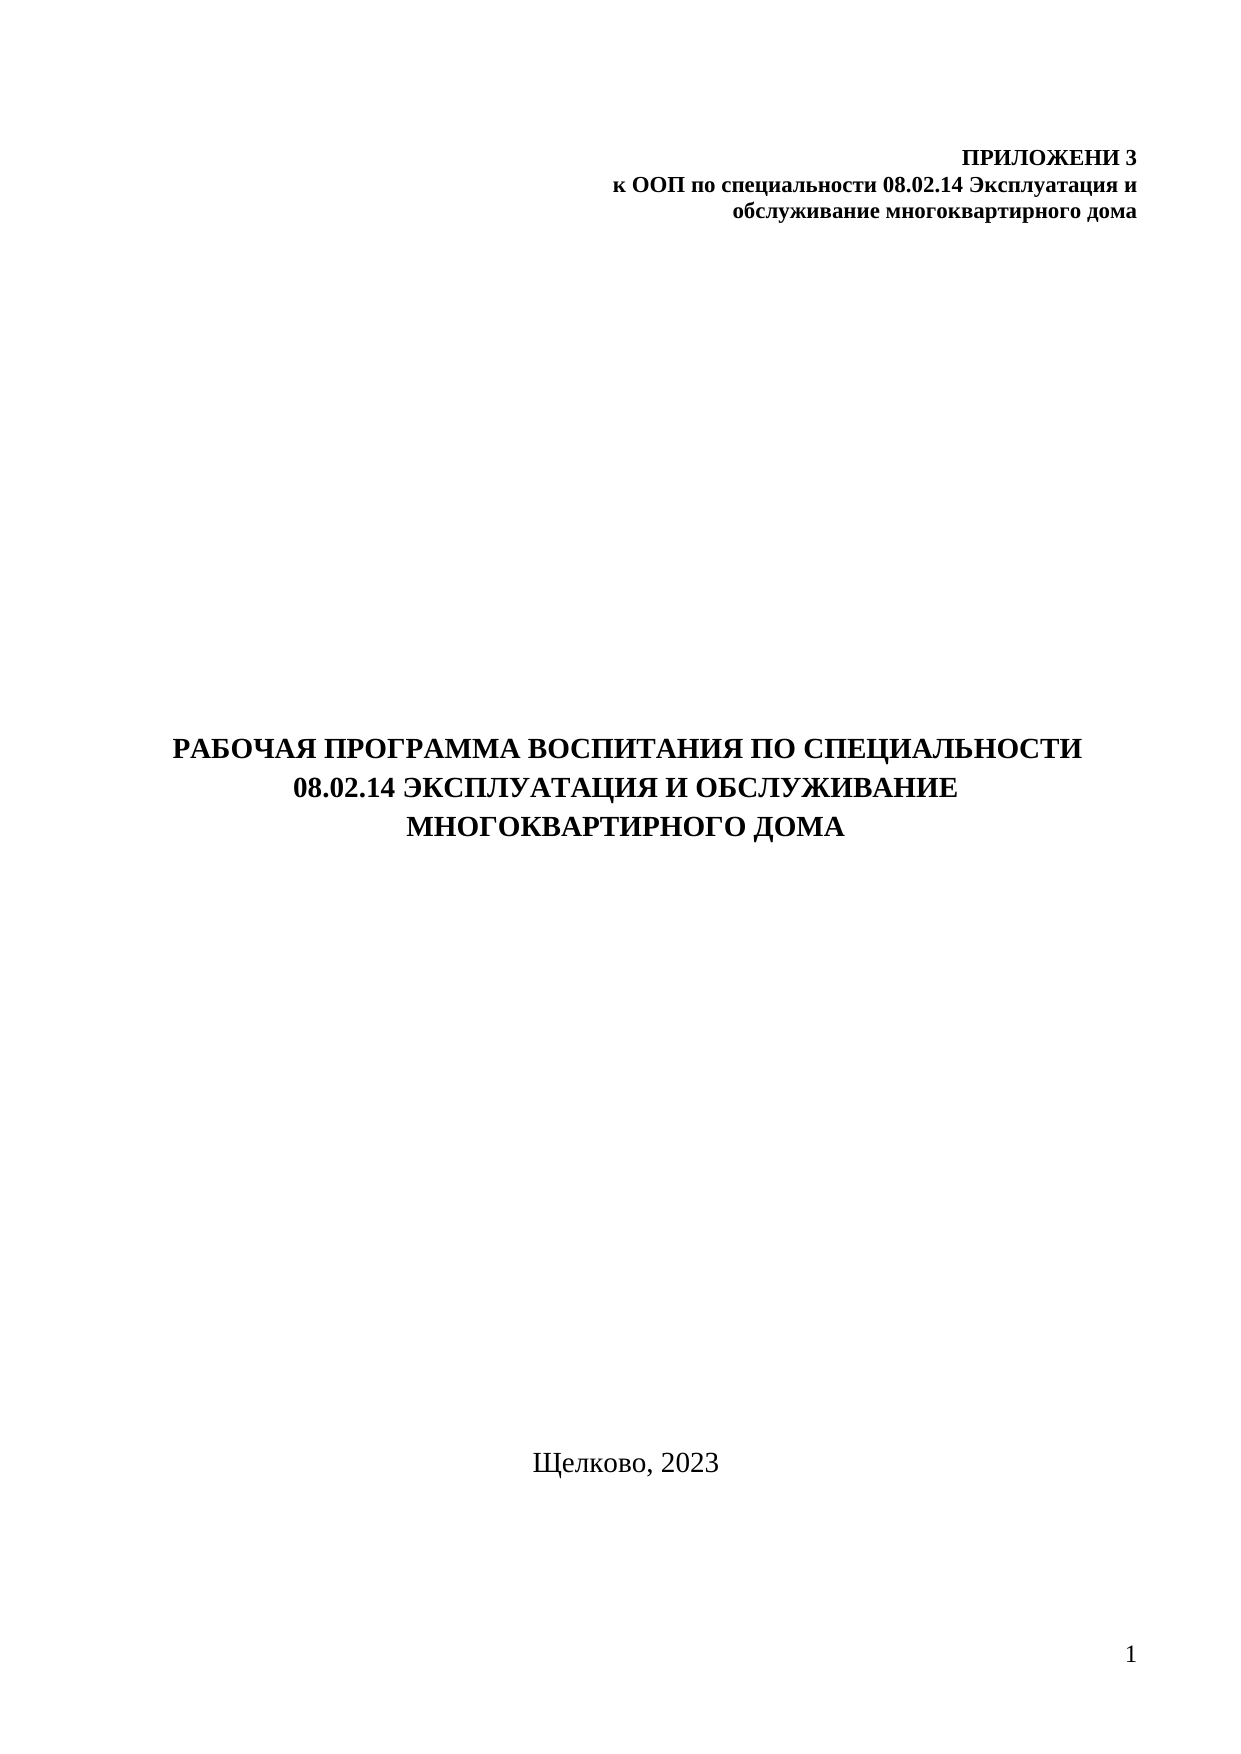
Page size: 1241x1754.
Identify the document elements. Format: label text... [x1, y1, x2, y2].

text РАБОЧАЯ ПРОГРАММА ВОСПИТАНИЯ ПО СПЕЦИАЛЬНОСТИ [118, 732, 1137, 765]
text 08.02.14 ЭКСПЛУАТАЦИЯ И ОБСЛУЖИВАНИЕ [146, 770, 1106, 804]
text ПРИЛОЖЕНИ 3 [546, 144, 1137, 171]
text к ООП по специальности 08.02.14 Эксплуатация и обслуживание многоквартирного дома [532, 171, 1137, 223]
text МНОГОКВАРТИРНОГО ДОМА [146, 809, 1106, 842]
text Щелково, 2023 [146, 1445, 1106, 1479]
